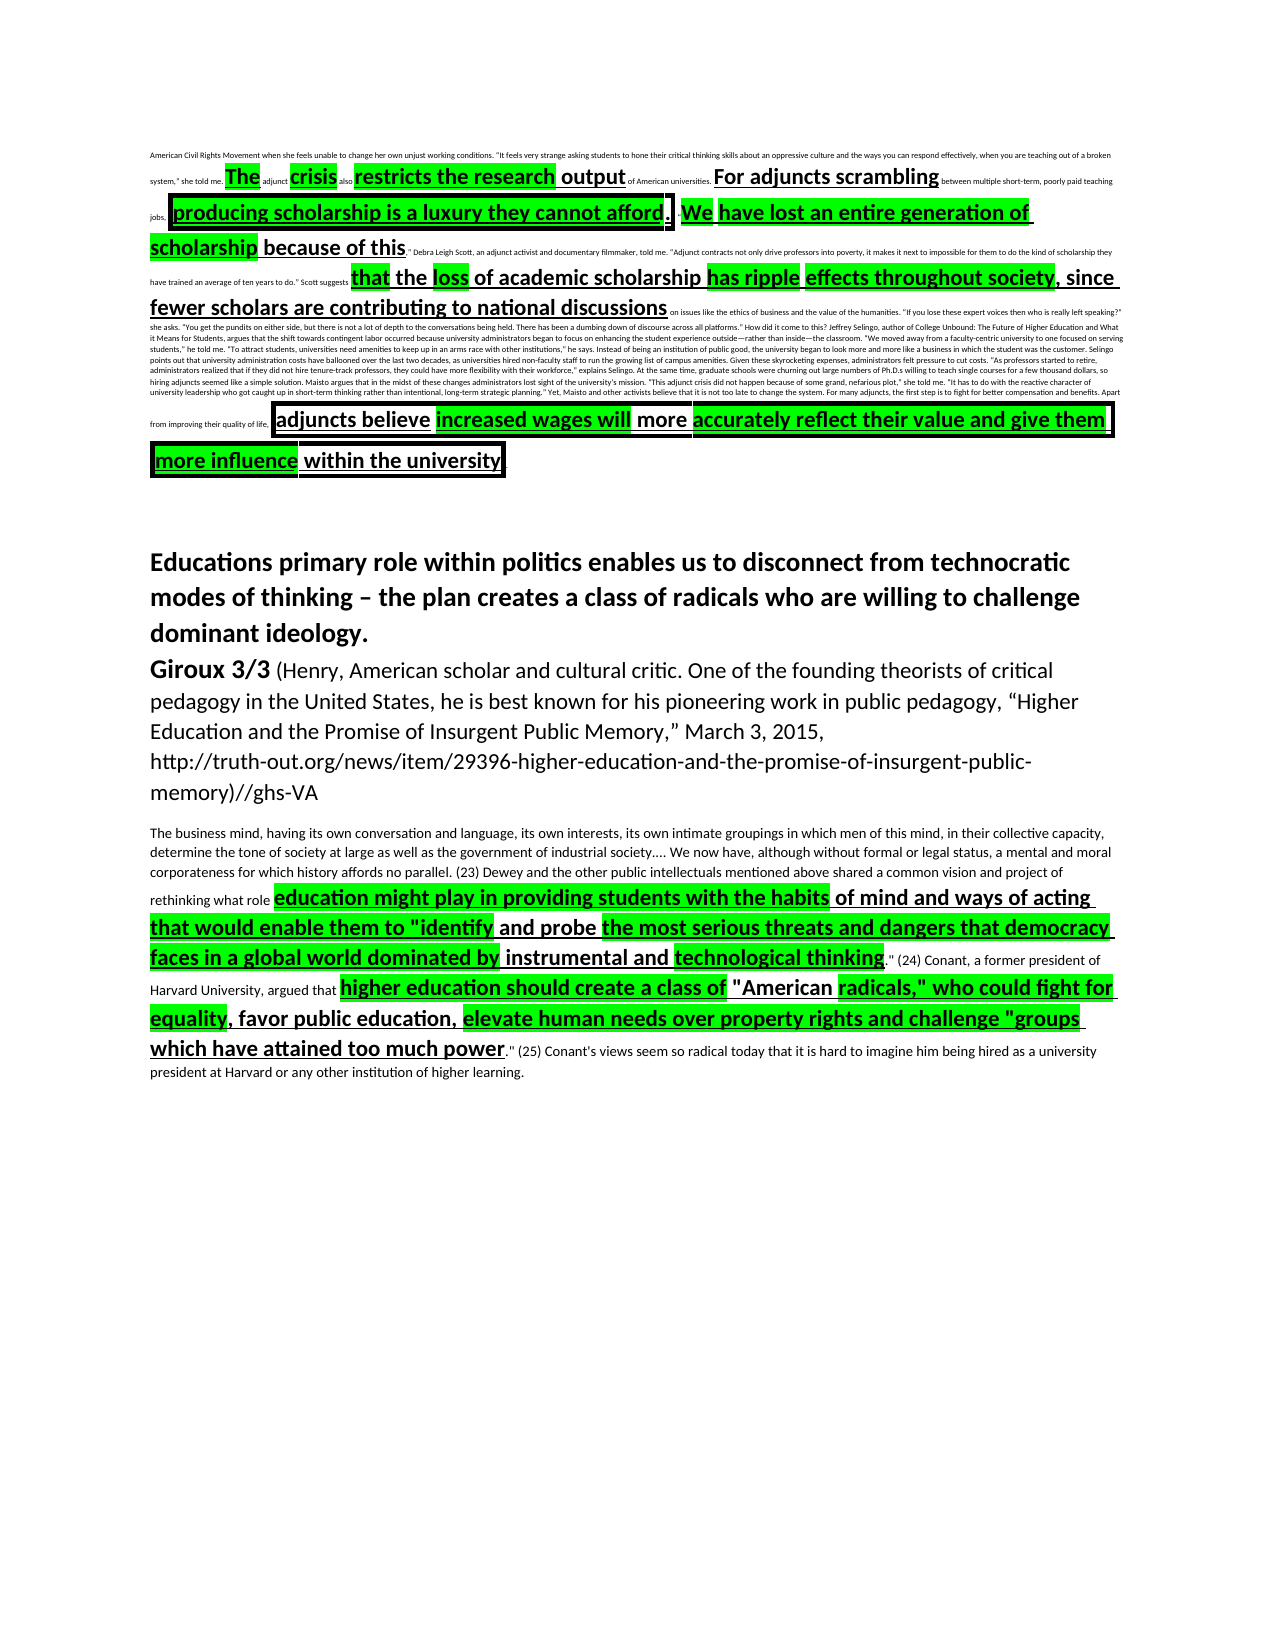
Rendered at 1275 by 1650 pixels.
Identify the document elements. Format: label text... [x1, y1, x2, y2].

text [150, 150, 1125, 478]
text Giroux 3/3 (Henry, American scholar and cultural critic. One of the founding theorists of critical pedagogy in the United States, he is best known for his pioneering work in public pedagogy, “Higher Education and the Promise of Insurgent Public Memory,” March 3, 2015, http://truth-out.org/news/item/29396-higher-education-and-the-promise-of-insurgent-public-memory)//ghs-VA [150, 652, 1125, 806]
subtitle Educations primary role within politics enables us to disconnect from technocratic modes of thinking – the plan creates a class of radicals who are willing to challenge dominant ideology. [150, 545, 1125, 649]
text The business mind, having its own conversation and language, its own interests, its own intimate groupings in which men of this mind, in their collective capacity, determine the tone of society at large as well as the government of industrial society.... We now have, although without formal or legal status, a mental and moral corporateness for which history affords no parallel. (23) Dewey and the other public intellectuals mentioned above shared a common vision and project of rethinking what role education might play in providing students with the habits of mind and ways of acting that would enable them to "identify and probe the most serious threats and dangers that democracy faces in a global world dominated by instrumental and technological thinking." (24) Conant, a former president of Harvard University, argued that higher education should create a class of "American radicals," who could fight for equality, favor public education, elevate human needs over property rights and challenge "groups which have attained too much power." (25) Conant's views seem so radical today that it is hard to imagine him being hired as a university president at Harvard or any other institution of higher learning. [150, 824, 1125, 1081]
